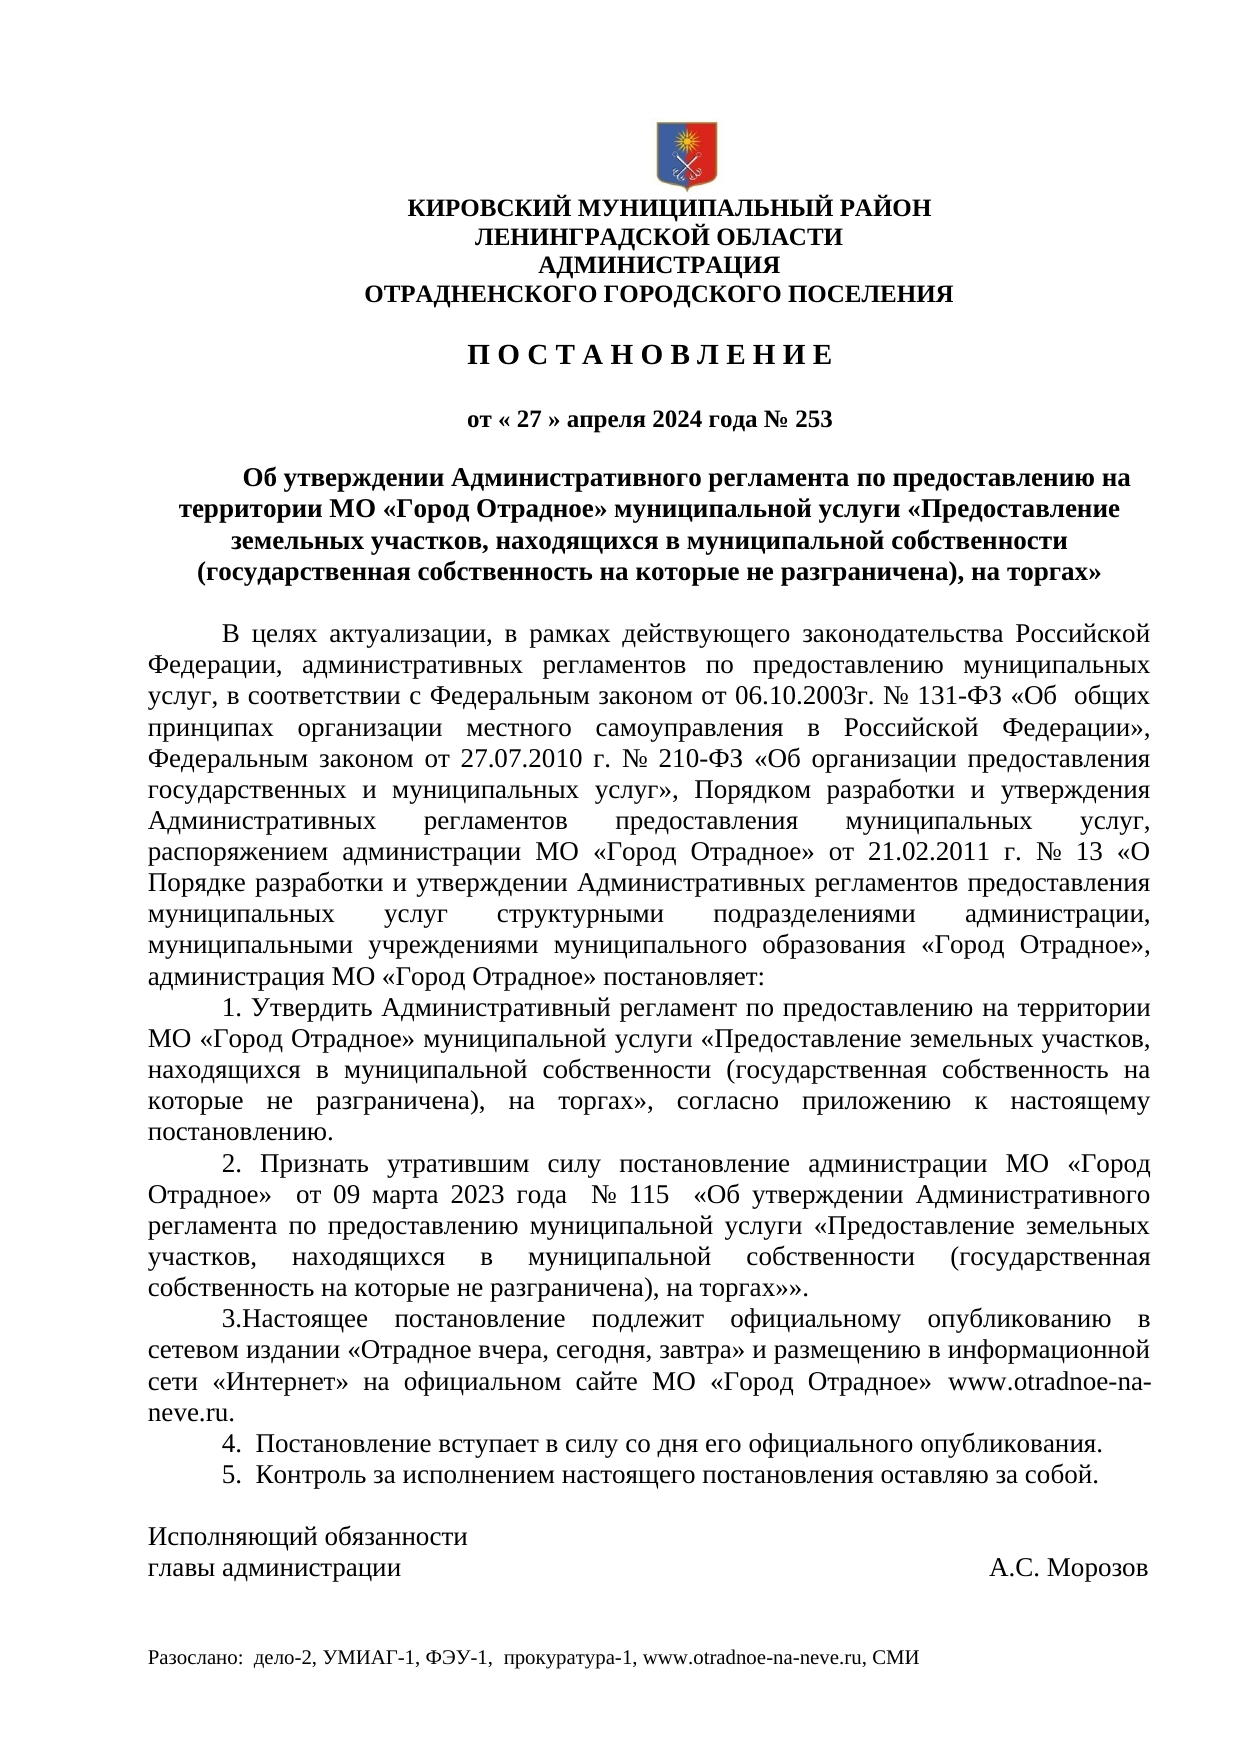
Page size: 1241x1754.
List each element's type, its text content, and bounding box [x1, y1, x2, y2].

picture [650, 118, 724, 194]
text главы администрации А.С. Морозов [148, 1552, 1152, 1583]
text 3.Настоящее постановление подлежит официальному опубликованию в сетевом издании «Отрадное вчера, сегодня, завтра» и размещению в информационной сети «Интернет» на официальном сайте МО «Город Отрадное» www.otradnoe-na-nеve.ru. [148, 1302, 1152, 1427]
text Об утверждении Административного регламента по предоставлению на территории МО «Город Отрадное» муниципальной услуги «Предоставление земельных участков, находящихся в муниципальной собственности (государственная собственность на которые не разграничена), на торгах» [148, 461, 1152, 586]
text В целях актуализации, в рамках действующего законодательства Российской Федерации, административных регламентов по предоставлению муниципальных услуг, в соответствии с Федеральным законом от 06.10.2003г. № 131-ФЗ «Об общих принципах организации местного самоуправления в Российской Федерации», Федеральным законом от 27.07.2010 г. № 210-ФЗ «Об организации предоставления государственных и муниципальных услуг», Порядком разработки и утверждения Административных регламентов предоставления муниципальных услуг, распоряжением администрации МО «Город Отрадное» от 21.02.2011 г. № 13 «О Порядке разработки и утверждении Административных регламентов предоставления муниципальных услуг структурными подразделениями администрации, муниципальными учреждениями муниципального образования «Город Отрадное», администрация МО «Город Отрадное» постановляет: [148, 617, 1152, 991]
text Разослано: дело-2, УМИАГ-1, ФЭУ-1, прокуратура-1, www.otradnoe-na-neve.ru, СМИ [148, 1645, 1152, 1669]
text ЛЕНИНГРАДСКОЙ ОБЛАСТИ [91, 222, 1152, 251]
text 1. Утвердить Административный регламент по предоставлению на территории МО «Город Отрадное» муниципальной услуги «Предоставление земельных участков, находящихся в муниципальной собственности (государственная собственность на которые не разграничена), на торгах», согласно приложению к настоящему постановлению. [148, 991, 1152, 1147]
text 5. Контроль за исполнением настоящего постановления оставляю за собой. [148, 1458, 1152, 1489]
text от « 27 » апреля 2024 года № 253 [148, 404, 1152, 433]
text 2. Признать утратившим силу постановление администрации МО «Город Отрадное» от 09 марта 2023 года № 115 «Об утверждении Административного регламента по предоставлению муниципальной услуги «Предоставление земельных участков, находящихся в муниципальной собственности (государственная собственность на которые не разграничена), на торгах»». [148, 1147, 1152, 1302]
text П О С Т А Н О В Л Е Н И Е [148, 337, 1152, 370]
text Исполняющий обязанности [148, 1520, 1152, 1552]
text 4. Постановление вступает в силу со дня его официального опубликования. [148, 1427, 1152, 1458]
text КИРОВСКИЙ МУНИЦИПАЛЬНЫЙ РАЙОН [91, 193, 1152, 222]
text ОТРАДНЕНСКОГО ГОРОДСКОГО ПОСЕЛЕНИЯ [91, 279, 1152, 308]
text АДМИНИСТРАЦИЯ [91, 251, 1152, 279]
